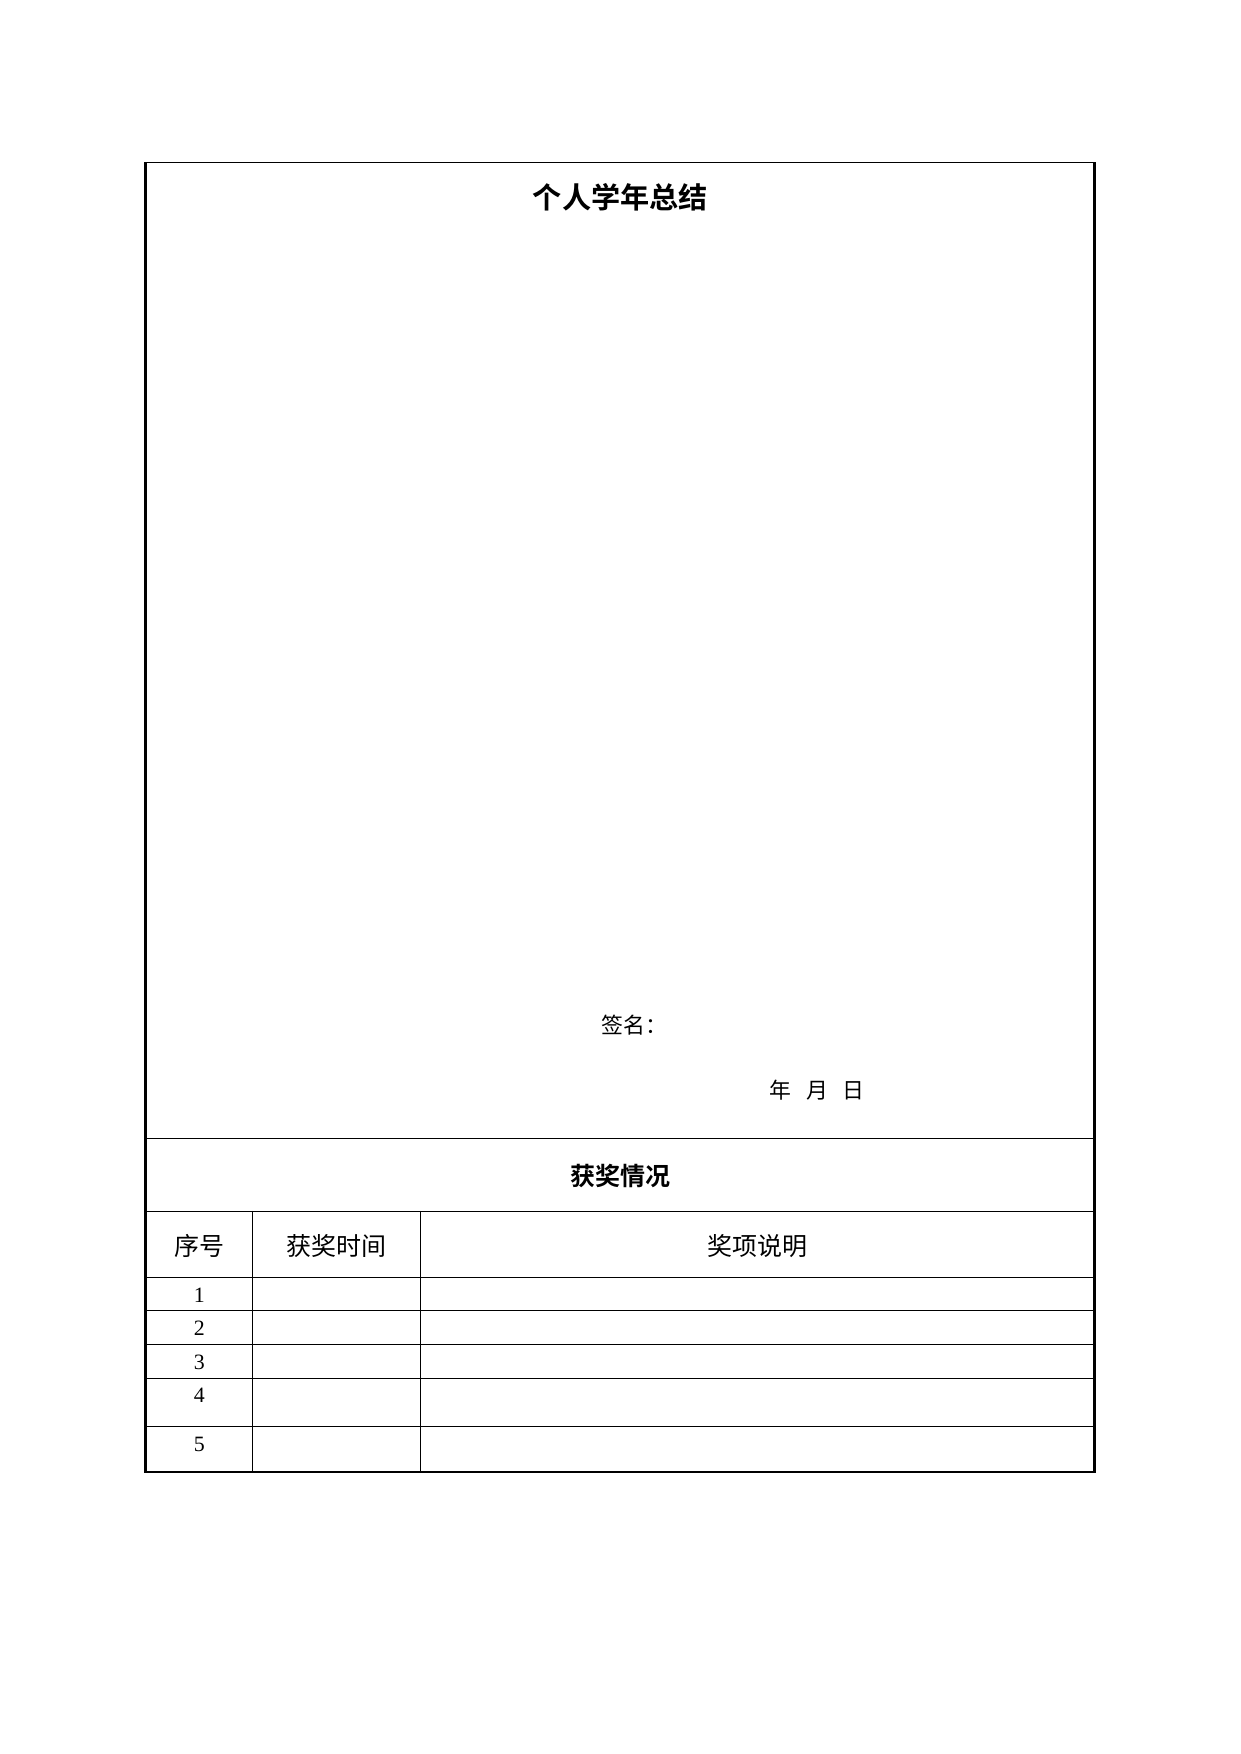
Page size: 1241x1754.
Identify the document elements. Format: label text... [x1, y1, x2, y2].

table_cell [253, 1379, 420, 1426]
table_cell 1 [147, 1278, 252, 1310]
table_cell 获奖情况 [147, 1139, 1093, 1211]
table_cell 4 [147, 1379, 252, 1426]
table_cell [421, 1311, 1093, 1344]
table_cell 奖项说明 [421, 1212, 1093, 1277]
table_cell 个人学年总结 签名： 年 月 日 [147, 163, 1093, 1138]
table_cell [253, 1345, 420, 1377]
table_cell [421, 1427, 1093, 1471]
table_cell [253, 1311, 420, 1344]
table_cell [253, 1427, 420, 1471]
table_cell 3 [147, 1345, 252, 1377]
table_cell 5 [147, 1427, 252, 1471]
table_cell [253, 1278, 420, 1310]
table_cell [421, 1379, 1093, 1426]
table_cell 2 [147, 1311, 252, 1344]
table_cell [421, 1345, 1093, 1377]
table_cell [421, 1278, 1093, 1310]
table_cell 序号 [147, 1212, 252, 1277]
table_cell 获奖时间 [253, 1212, 420, 1277]
